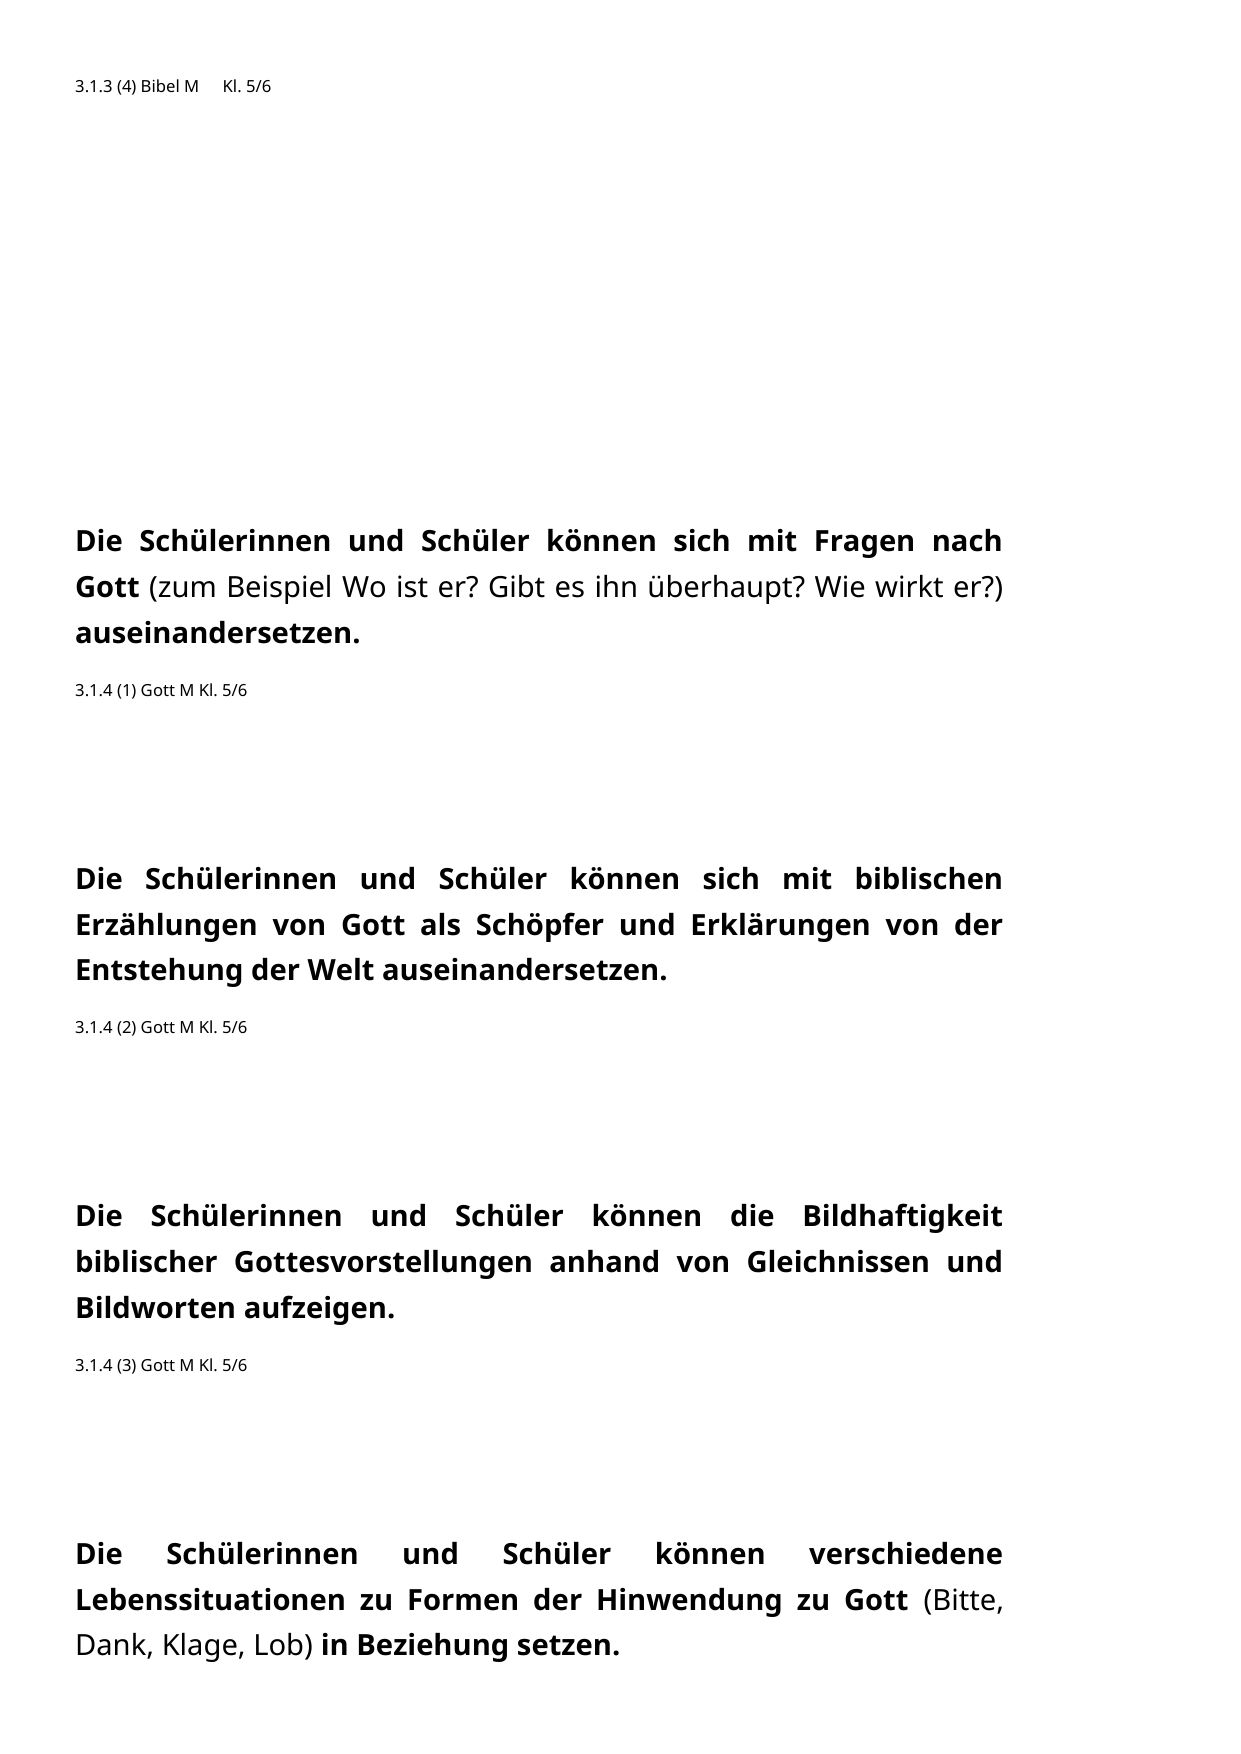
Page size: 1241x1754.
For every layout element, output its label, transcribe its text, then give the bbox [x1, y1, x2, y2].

text Die Schülerinnen und Schüler können sich mit biblischen Erzählungen von Gott als Schöpfer und Erklärungen von der Entstehung der Welt auseinandersetzen. [75, 858, 1004, 989]
text 3.1.4 (3) Gott M Kl. 5/6 [75, 1353, 1004, 1376]
text Die Schülerinnen und Schüler können sich mit Fragen nach Gott (zum Beispiel Wo ist er? Gibt es ihn überhaupt? Wie wirkt er?) auseinandersetzen. [75, 521, 1004, 652]
text 3.1.3 (4) Bibel M Kl. 5/6 [75, 75, 1004, 98]
text 3.1.4 (1) Gott M Kl. 5/6 [75, 678, 1004, 701]
text 3.1.4 (2) Gott M Kl. 5/6 [75, 1016, 1004, 1038]
text Die Schülerinnen und Schüler können die Bildhaftigkeit biblischer Gottesvorstellungen anhand von Gleichnissen und Bildworten aufzeigen. [75, 1196, 1004, 1327]
text Die Schülerinnen und Schüler können verschiedene Lebenssituationen zu Formen der Hinwendung zu Gott (Bitte, Dank, Klage, Lob) in Beziehung setzen. [75, 1533, 1004, 1664]
